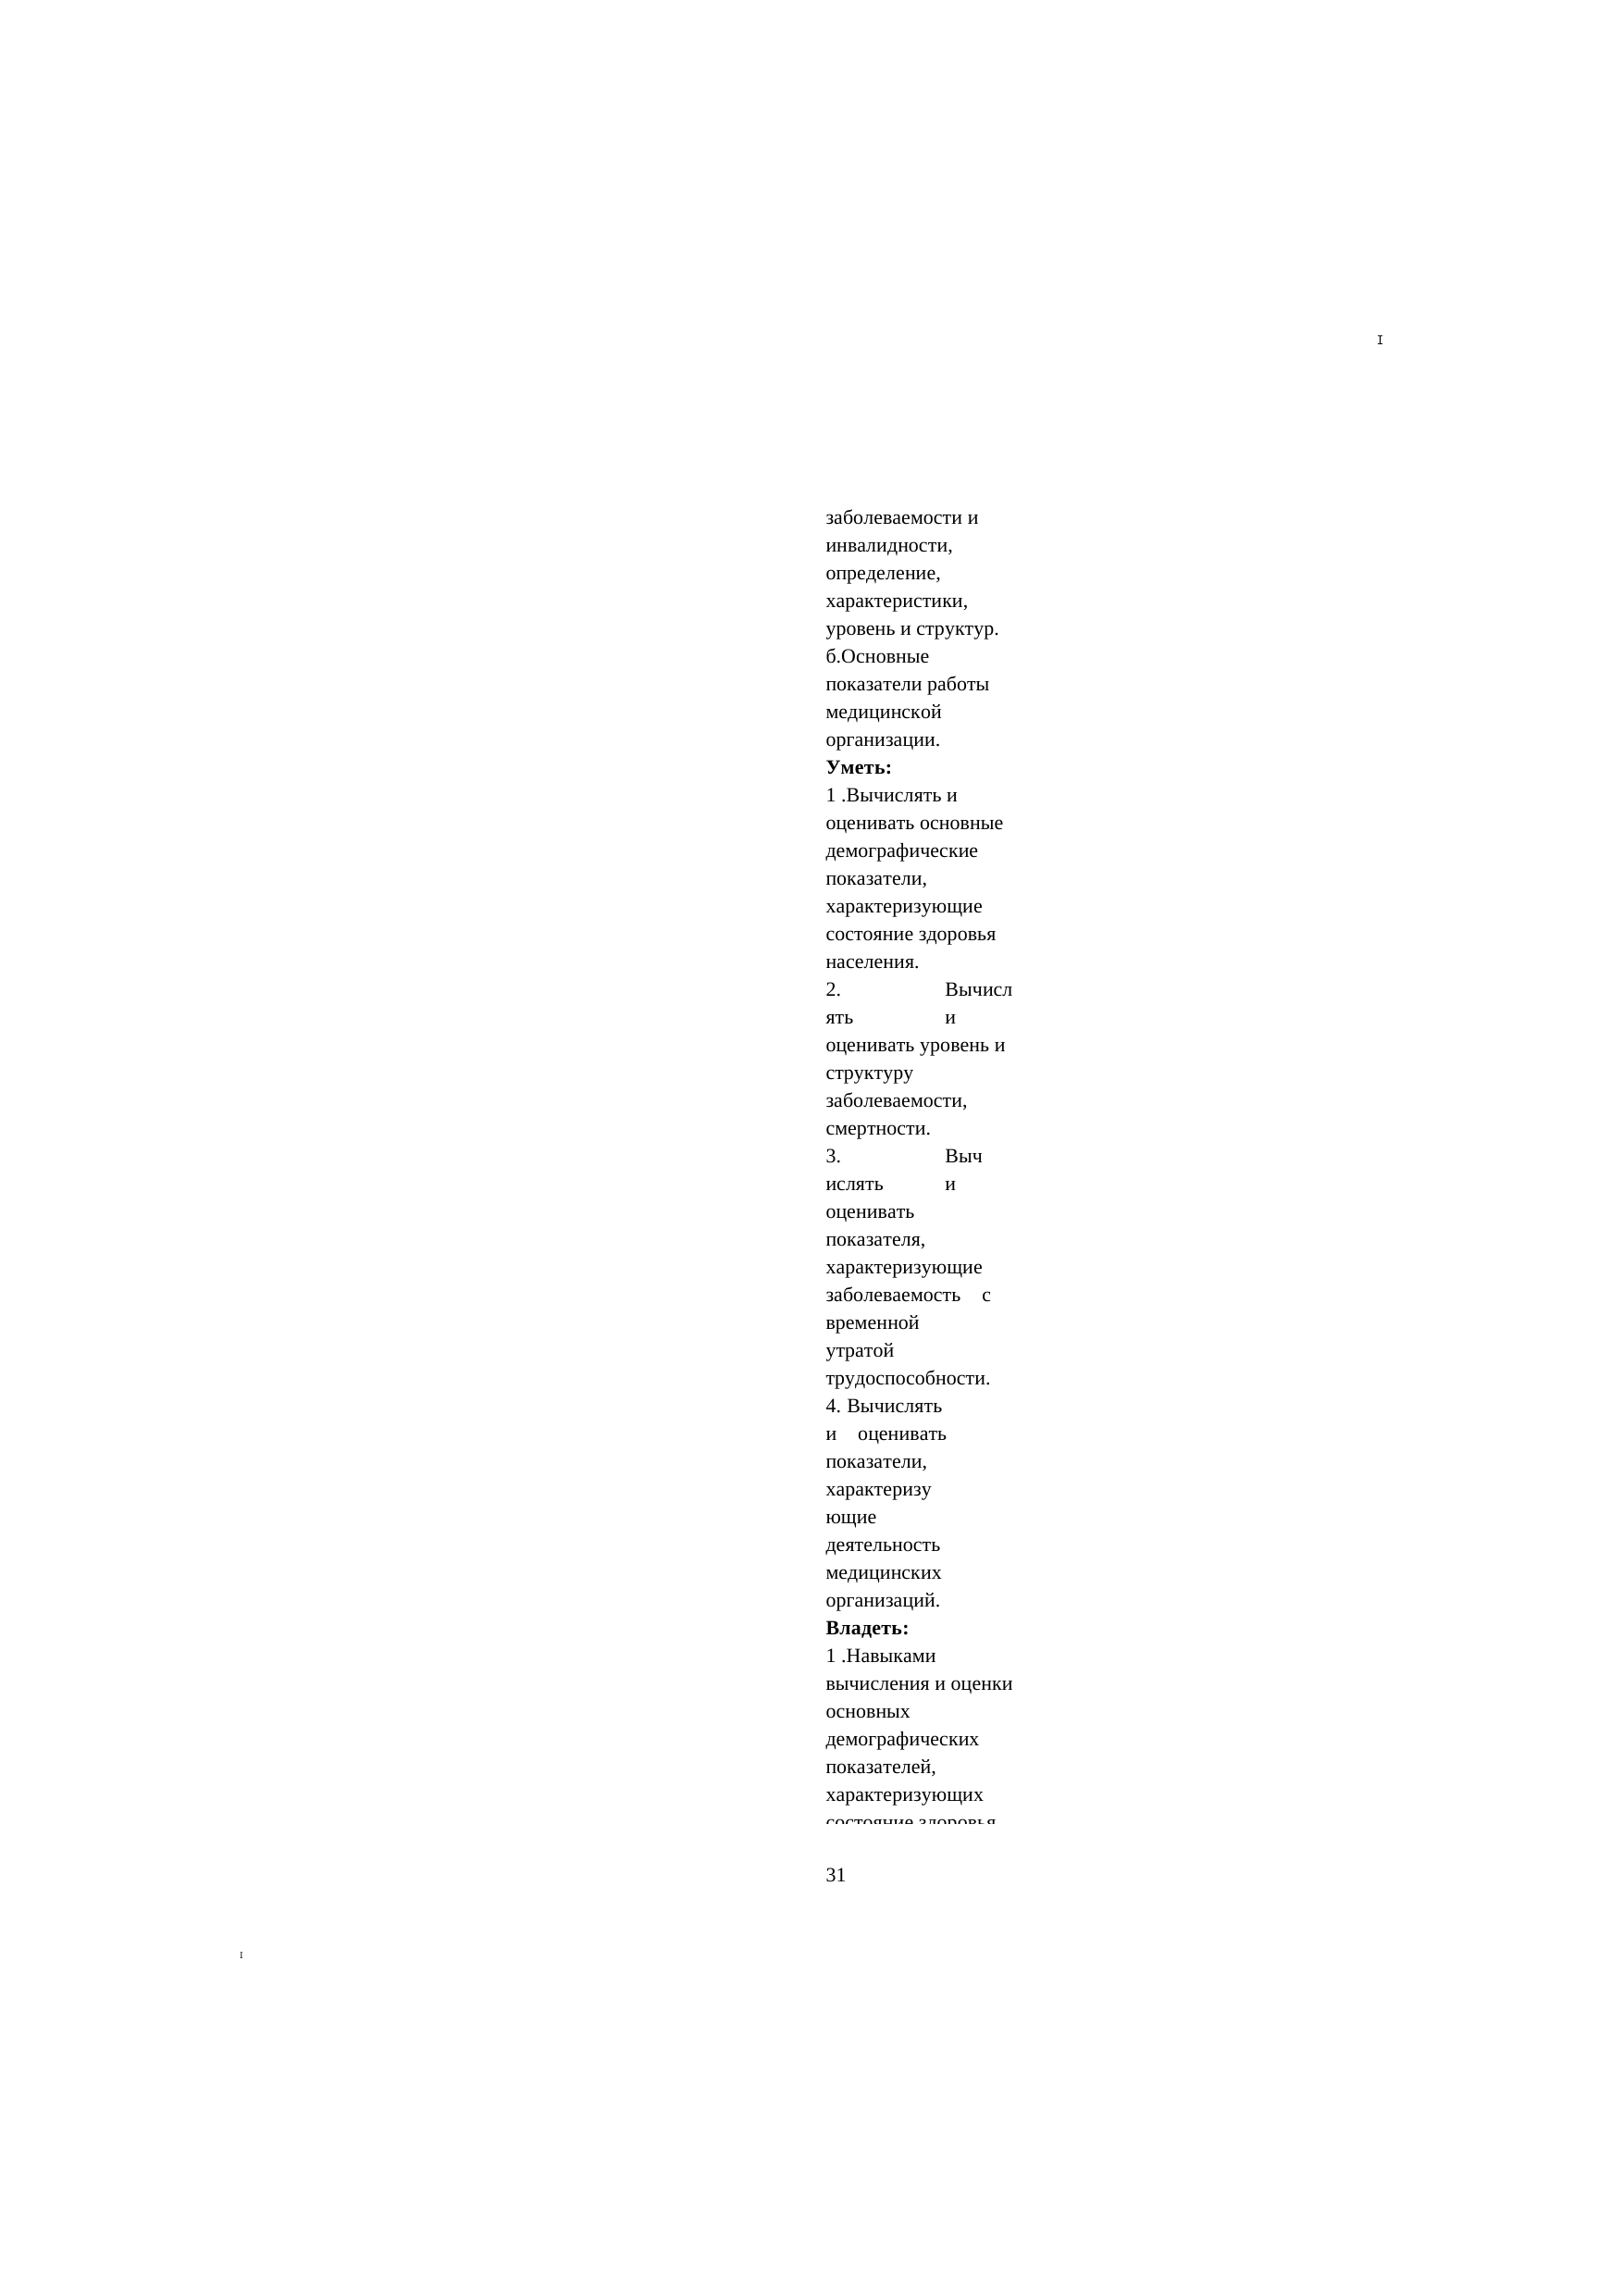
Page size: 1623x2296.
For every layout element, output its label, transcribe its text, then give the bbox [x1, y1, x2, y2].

list Вычислять и оценивать уровень и структуру заболеваемости, смертности. [825, 974, 1018, 1140]
text Владеть: [825, 1612, 1041, 1640]
text демографические [825, 835, 1041, 863]
list Вычислять и оценивать показателя, характеризующие заболеваемость с временной утратой трудоспособности. [825, 1140, 991, 1390]
text заболеваемости и [825, 502, 1041, 529]
text 31 [825, 1866, 846, 1886]
list Вычислять и оценивать показатели, характеризующие деятельность медицинских организаций. [825, 1390, 947, 1612]
text населения. [825, 946, 1041, 974]
text состояние здоровья [825, 918, 1041, 946]
text организации. [825, 724, 1041, 751]
text показатели, [825, 863, 1041, 890]
text инвалидности, [825, 529, 1041, 557]
text уровень и структур. [825, 613, 1041, 640]
text характеристики, [825, 585, 1041, 613]
text определение, [825, 557, 1041, 585]
text 1 .Вычислять и [825, 779, 1041, 807]
text медицинской [825, 696, 1041, 724]
text б.Основные [825, 640, 1041, 668]
text показатели работы [825, 668, 1041, 696]
text 1 .Навыками вычисления и оценки основных демографических показателей, характеризующих состояние здоровья населения. [825, 1640, 1018, 1823]
text Уметь: [825, 751, 1041, 779]
text характеризующие [825, 890, 1041, 918]
text оценивать основные [825, 807, 1041, 835]
